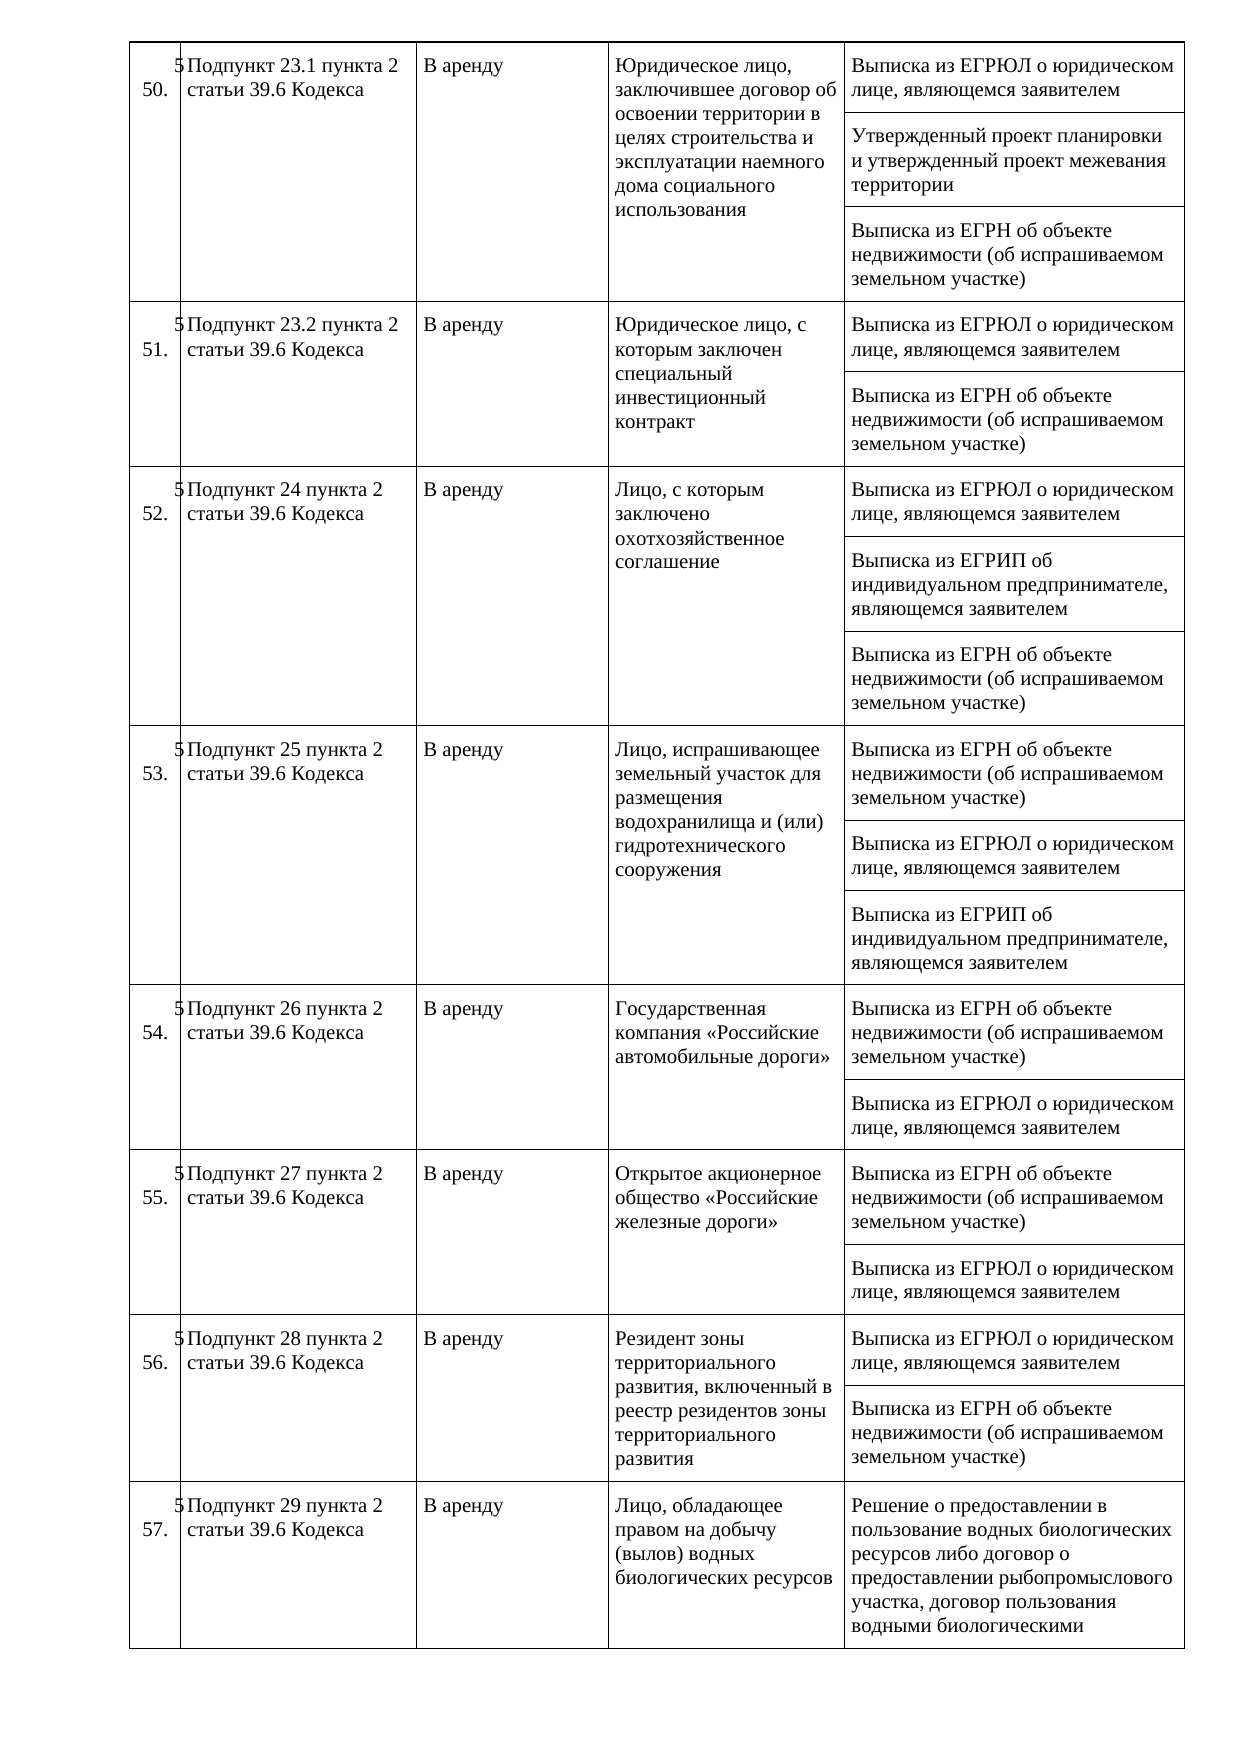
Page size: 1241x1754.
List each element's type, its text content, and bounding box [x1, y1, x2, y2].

table_cell 555. [130, 1150, 180, 1314]
table_cell В аренду [417, 1150, 608, 1314]
table_cell Выписка из ЕГРН об объекте недвижимости (об испрашиваемом земельном участке) [845, 726, 1184, 819]
table_cell 551. [130, 302, 180, 466]
table_cell В аренду [417, 726, 608, 984]
table_cell Выписка из ЕГРЮЛ о юридическом лице, являющемся заявителем [845, 302, 1184, 371]
table_cell Подпункт 26 пункта 2 статьи 39.6 Кодекса [181, 985, 416, 1149]
table_cell Юридическое лицо, заключившее договор об освоении территории в целях строительства и эксплуатации наемного дома социального использования [609, 43, 844, 301]
table_cell Лицо, испрашивающее земельный участок для размещения водохранилища и (или) гидротехнического сооружения [609, 726, 844, 984]
table_cell Выписка из ЕГРЮЛ о юридическом лице, являющемся заявителем [845, 821, 1184, 890]
table_cell Подпункт 27 пункта 2 статьи 39.6 Кодекса [181, 1150, 416, 1314]
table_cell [181, 43, 416, 301]
table_cell Выписка из ЕГРН об объекте недвижимости (об испрашиваемом земельном участке) [845, 1150, 1184, 1244]
table_cell В аренду [417, 1315, 608, 1481]
table_cell Выписка из ЕГРН об объекте недвижимости (об испрашиваемом земельном участке) [845, 632, 1184, 725]
table_cell Выписка из ЕГРН об объекте недвижимости (об испрашиваемом земельном участке) [845, 372, 1184, 466]
table_cell Выписка из ЕГРЮЛ о юридическом лице, являющемся заявителем [845, 1245, 1184, 1314]
table_cell Резидент зоны территориального развития, включенный в реестр резидентов зоны территориального развития [609, 1315, 844, 1481]
table_cell Выписка из ЕГРИП об индивидуальном предпринимателе, являющемся заявителем [845, 891, 1184, 984]
table_cell Выписка из ЕГРЮЛ о юридическом лице, являющемся заявителем [845, 467, 1184, 536]
table_cell Выписка из ЕГРЮЛ о юридическом лице, являющемся заявителем [845, 1080, 1184, 1149]
table_cell 553. [130, 726, 180, 984]
table_cell 554. [130, 985, 180, 1149]
table_cell 550. [130, 43, 180, 301]
table_cell В аренду [417, 302, 608, 466]
table_cell В аренду [417, 1482, 608, 1647]
table_cell Подпункт 23.2 пункта 2 статьи 39.6 Кодекса [181, 302, 416, 466]
table_cell Юридическое лицо, с которым заключен специальный инвестиционный контракт [609, 302, 844, 466]
table_cell Выписка из ЕГРИП об индивидуальном предпринимателе, являющемся заявителем [845, 537, 1184, 631]
table_cell Открытое акционерное общество «Российские железные дороги» [609, 1150, 844, 1314]
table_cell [609, 1482, 844, 1647]
table_cell 556. [130, 1315, 180, 1481]
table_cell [845, 113, 1184, 206]
table_cell 552. [130, 467, 180, 725]
table_cell Подпункт 24 пункта 2 статьи 39.6 Кодекса [181, 467, 416, 725]
table_cell Государственная компания «Российские автомобильные дороги» [609, 985, 844, 1149]
table_cell В аренду [417, 467, 608, 725]
table_cell Лицо, с которым заключено охотхозяйственное соглашение [609, 467, 844, 725]
table_cell Выписка из ЕГРЮЛ о юридическом лице, являющемся заявителем [845, 1315, 1184, 1384]
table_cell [181, 1482, 416, 1647]
table_cell 557. [130, 1482, 180, 1647]
table_cell Выписка из ЕГРН об объекте недвижимости (об испрашиваемом земельном участке) [845, 1386, 1184, 1481]
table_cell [845, 43, 1184, 112]
table_cell Подпункт 25 пункта 2 статьи 39.6 Кодекса [181, 726, 416, 984]
table_cell Подпункт 28 пункта 2 статьи 39.6 Кодекса [181, 1315, 416, 1481]
table_cell В аренду [417, 985, 608, 1149]
table_cell В аренду [417, 43, 608, 301]
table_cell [845, 207, 1184, 301]
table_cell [845, 1482, 1184, 1647]
table_cell Выписка из ЕГРН об объекте недвижимости (об испрашиваемом земельном участке) [845, 985, 1184, 1079]
